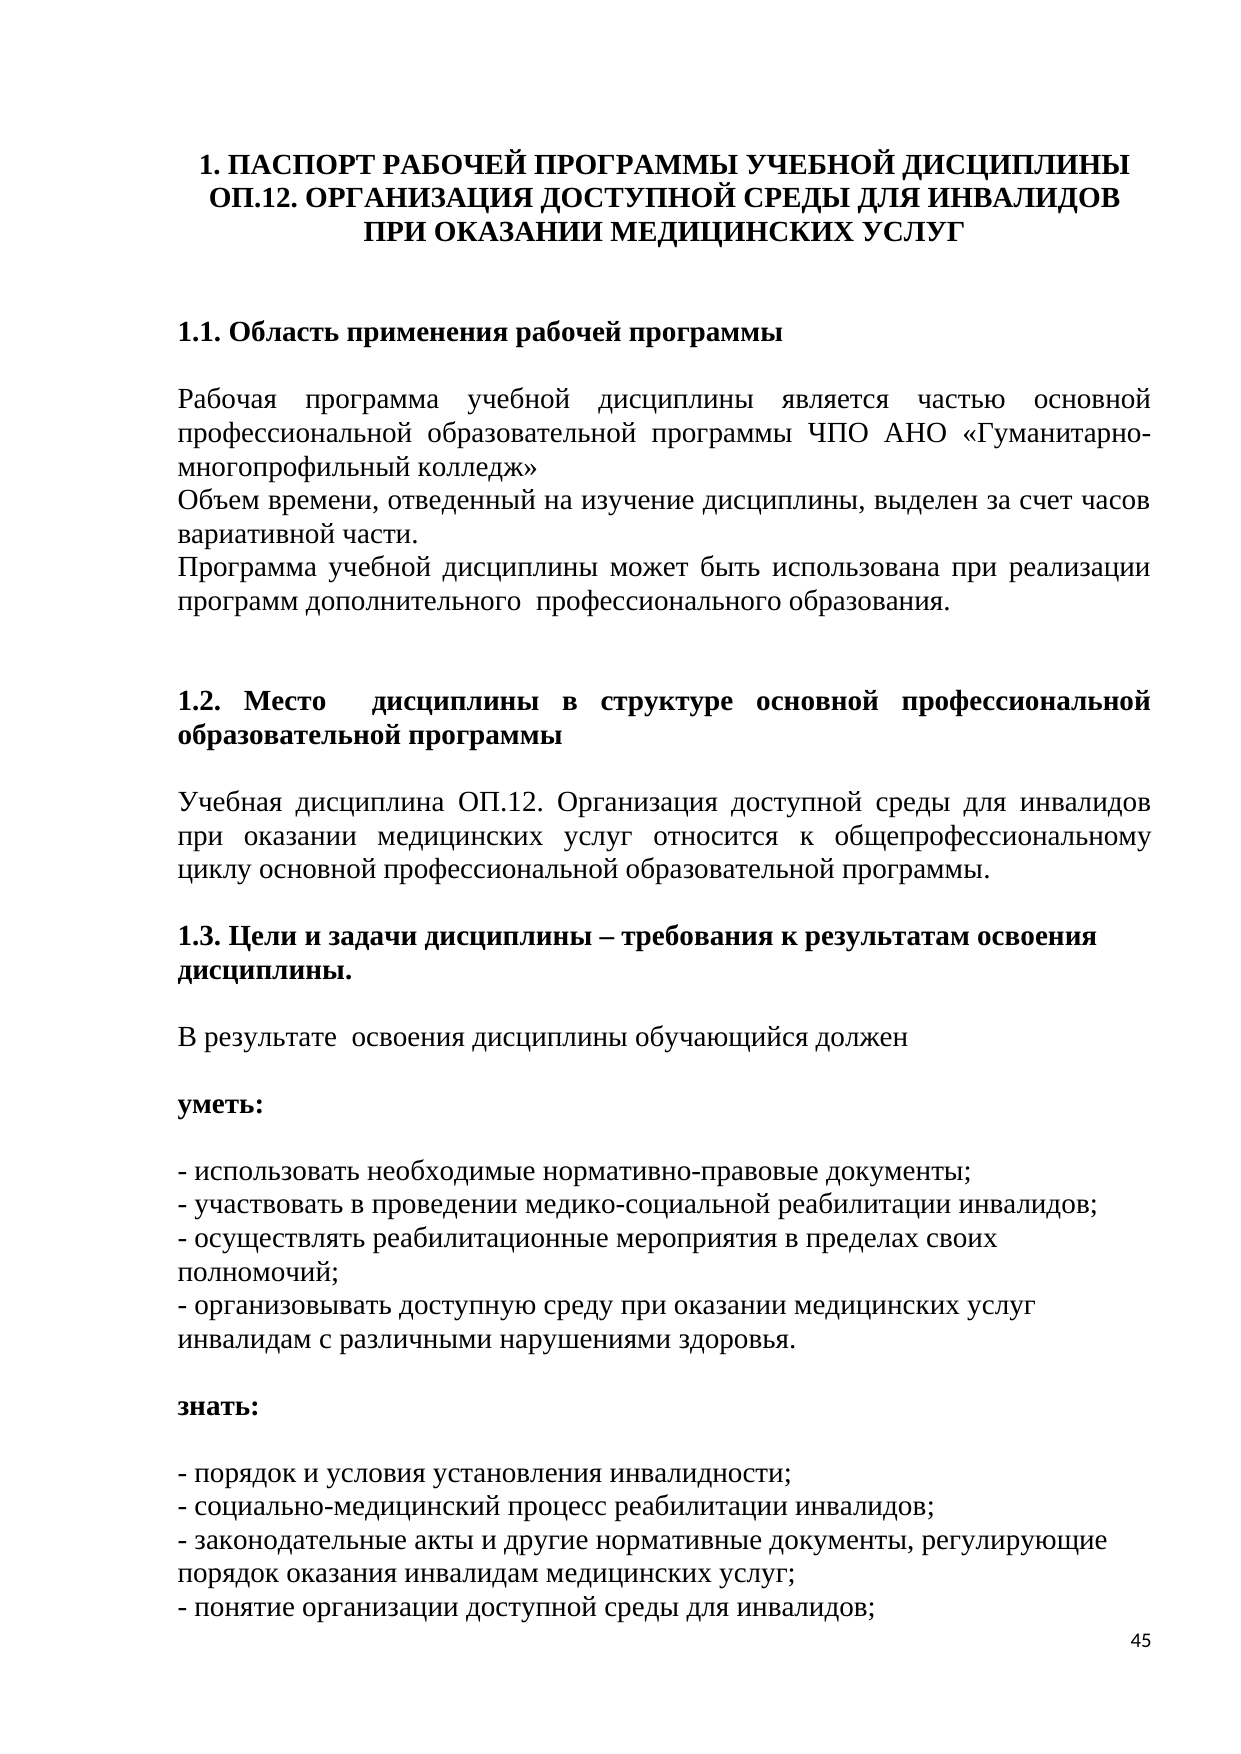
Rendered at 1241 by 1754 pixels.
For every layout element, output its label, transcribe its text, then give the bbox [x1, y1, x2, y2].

text 1.3. Цели и задачи дисциплины – требования к результатам освоения дисциплины. [177, 918, 1152, 985]
text Программа учебной дисциплины может быть использована при реализации программ дополнительного профессионального образования. [177, 549, 1152, 616]
text В результате освоения дисциплины обучающийся должен [177, 1019, 1152, 1052]
text - социально-медицинский процесс реабилитации инвалидов; [177, 1488, 1152, 1522]
text - осуществлять реабилитационные мероприятия в пределах своих полномочий; [177, 1220, 1152, 1287]
text ОП.12. ОРГАНИЗАЦИЯ ДОСТУПНОЙ СРЕДЫ ДЛЯ ИНВАЛИДОВ ПРИ ОКАЗАНИИ МЕДИЦИНСКИХ УСЛУГ [177, 180, 1152, 247]
text - организовывать доступную среду при оказании медицинских услуг инвалидам с различными нарушениями здоровья. [177, 1287, 1152, 1354]
text Рабочая программа учебной дисциплины является частью основной профессиональной образовательной программы ЧПО АНО «Гуманитарно-многопрофильный колледж» [177, 382, 1152, 482]
text - понятие организации доступной среды для инвалидов; [177, 1589, 1152, 1623]
text - законодательные акты и другие нормативные документы, регулирующие порядок оказания инвалидам медицинских услуг; [177, 1522, 1152, 1589]
text - использовать необходимые нормативно-правовые документы; [177, 1153, 1152, 1187]
text 1.2. Место дисциплины в структуре основной профессиональной образовательной программы [177, 683, 1152, 751]
text уметь: [177, 1086, 1152, 1119]
text - участвовать в проведении медико-социальной реабилитации инвалидов; [177, 1187, 1152, 1220]
text 1. паспорт РАБОЧЕЙ ПРОГРАММЫ УЧЕБНОЙ ДИСЦИПЛИНЫ [177, 147, 1152, 180]
text Учебная дисциплина ОП.12. Организация доступной среды для инвалидов при оказании медицинских услуг относится к общепрофессиональному циклу основной профессиональной образовательной программы. [177, 784, 1152, 885]
text Объем времени, отведенный на изучение дисциплины, выделен за счет часов вариативной части. [177, 482, 1152, 549]
text - порядок и условия установления инвалидности; [177, 1455, 1152, 1488]
text знать: [177, 1388, 1152, 1421]
text 1.1. Область применения рабочей программы [177, 314, 1171, 348]
